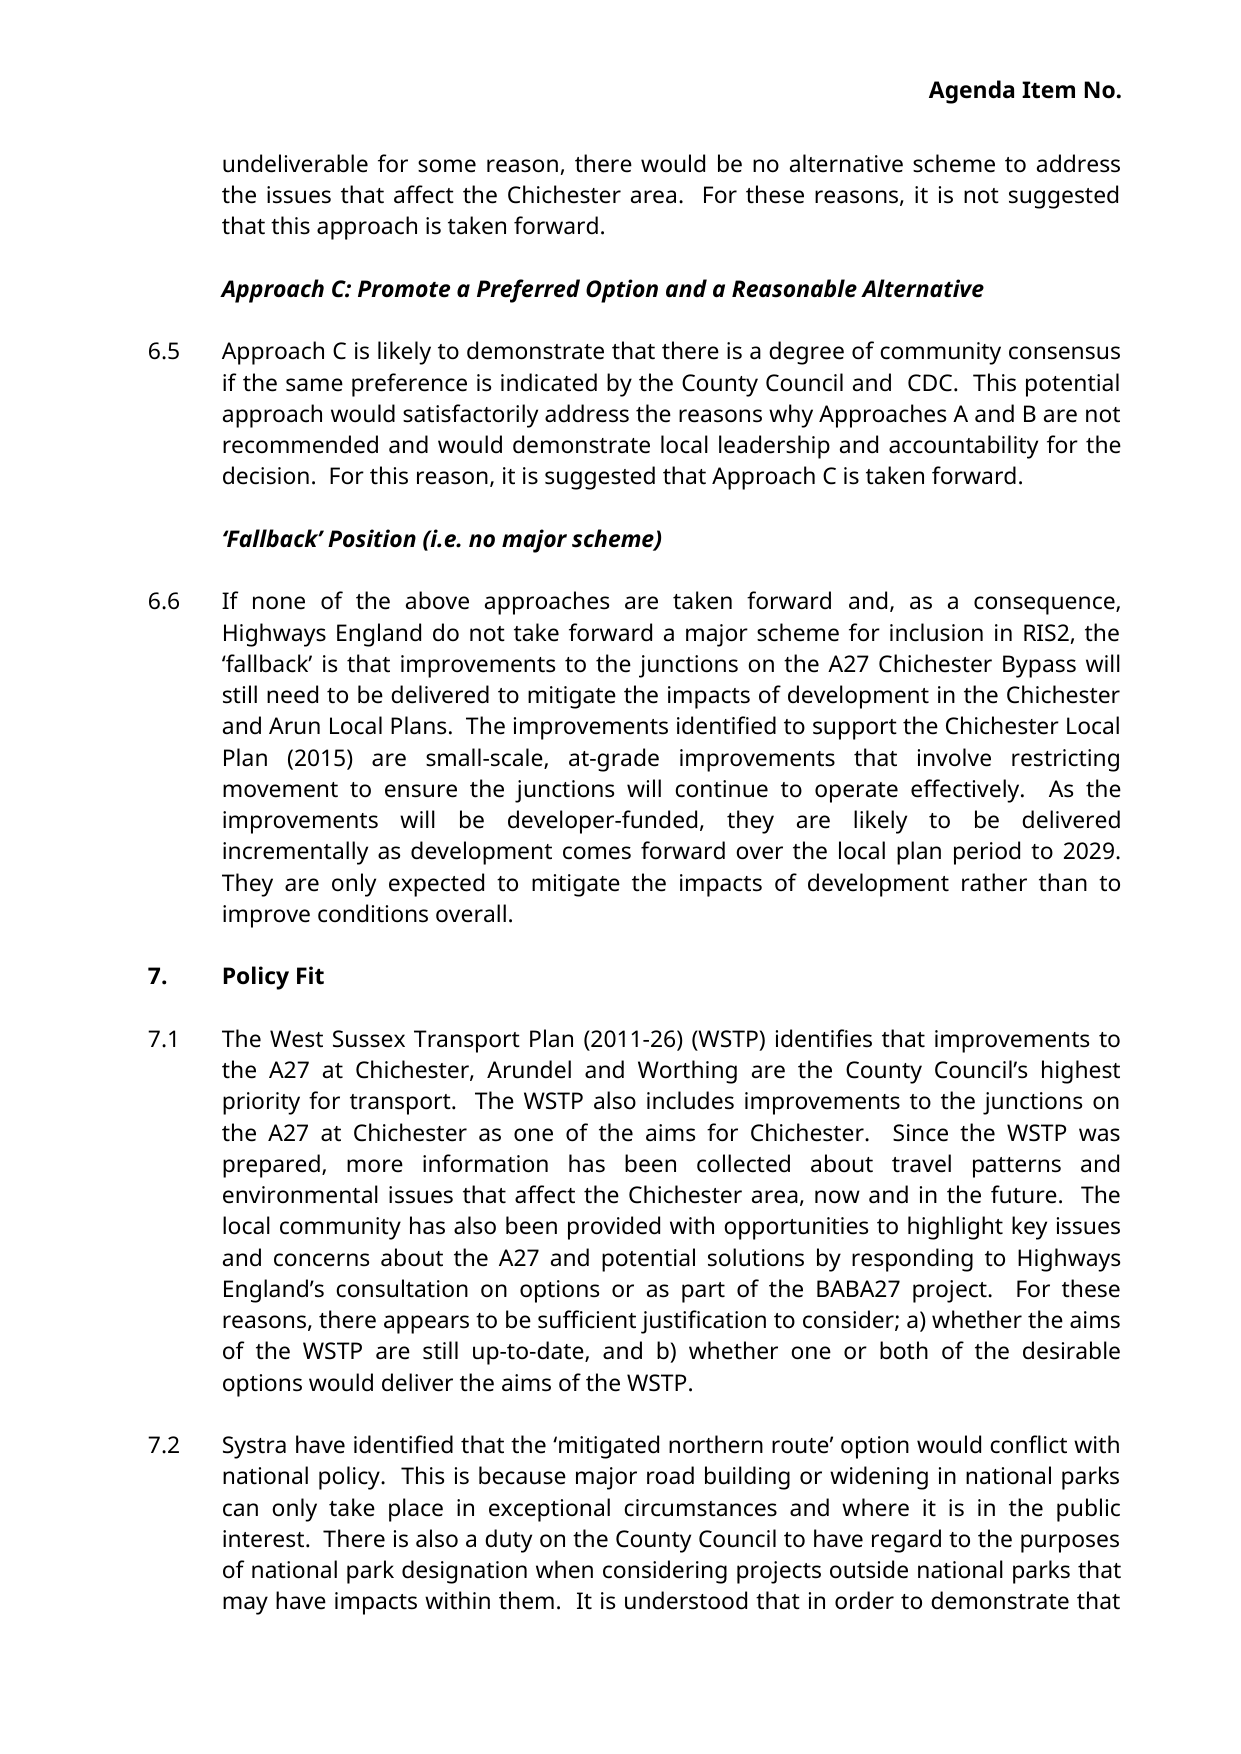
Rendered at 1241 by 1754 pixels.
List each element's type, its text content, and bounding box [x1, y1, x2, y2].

text Approach C: Promote a Preferred Option and a Reasonable Alternative [148, 273, 1122, 304]
text 6.6 If none of the above approaches are taken forward and, as a consequence, Highways England do not take forward a major scheme for inclusion in RIS2, the ‘fallback’ is that improvements to the junctions on the A27 Chichester Bypass will still need to be delivered to mitigate the impacts of development in the Chichester and Arun Local Plans. The improvements identified to support the Chichester Local Plan (2015) are small-scale, at-grade improvements that involve restricting movement to ensure the junctions will continue to operate effectively. As the improvements will be developer-funded, they are likely to be delivered incrementally as development comes forward over the local plan period to 2029. They are only expected to mitigate the impacts of development rather than to improve conditions overall. [148, 585, 1122, 929]
text 7. Policy Fit [148, 960, 1122, 991]
text ‘Fallback’ Position (i.e. no major scheme) [148, 523, 1122, 554]
text 7.1 The West Sussex Transport Plan (2011-26) (WSTP) identifies that improvements to the A27 at Chichester, Arundel and Worthing are the County Council’s highest priority for transport. The WSTP also includes improvements to the junctions on the A27 at Chichester as one of the aims for Chichester. Since the WSTP was prepared, more information has been collected about travel patterns and environmental issues that affect the Chichester area, now and in the future. The local community has also been provided with opportunities to highlight key issues and concerns about the A27 and potential solutions by responding to Highways England’s consultation on options or as part of the BABA27 project. For these reasons, there appears to be sufficient justification to consider; a) whether the aims of the WSTP are still up-to-date, and b) whether one or both of the desirable options would deliver the aims of the WSTP. [148, 1023, 1122, 1398]
text 6.5 Approach C is likely to demonstrate that there is a degree of community consensus if the same preference is indicated by the County Council and CDC. This potential approach would satisfactorily address the reasons why Approaches A and B are not recommended and would demonstrate local leadership and accountability for the decision. For this reason, it is suggested that Approach C is taken forward. [148, 335, 1122, 491]
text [148, 1429, 1122, 1616]
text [148, 148, 1122, 241]
